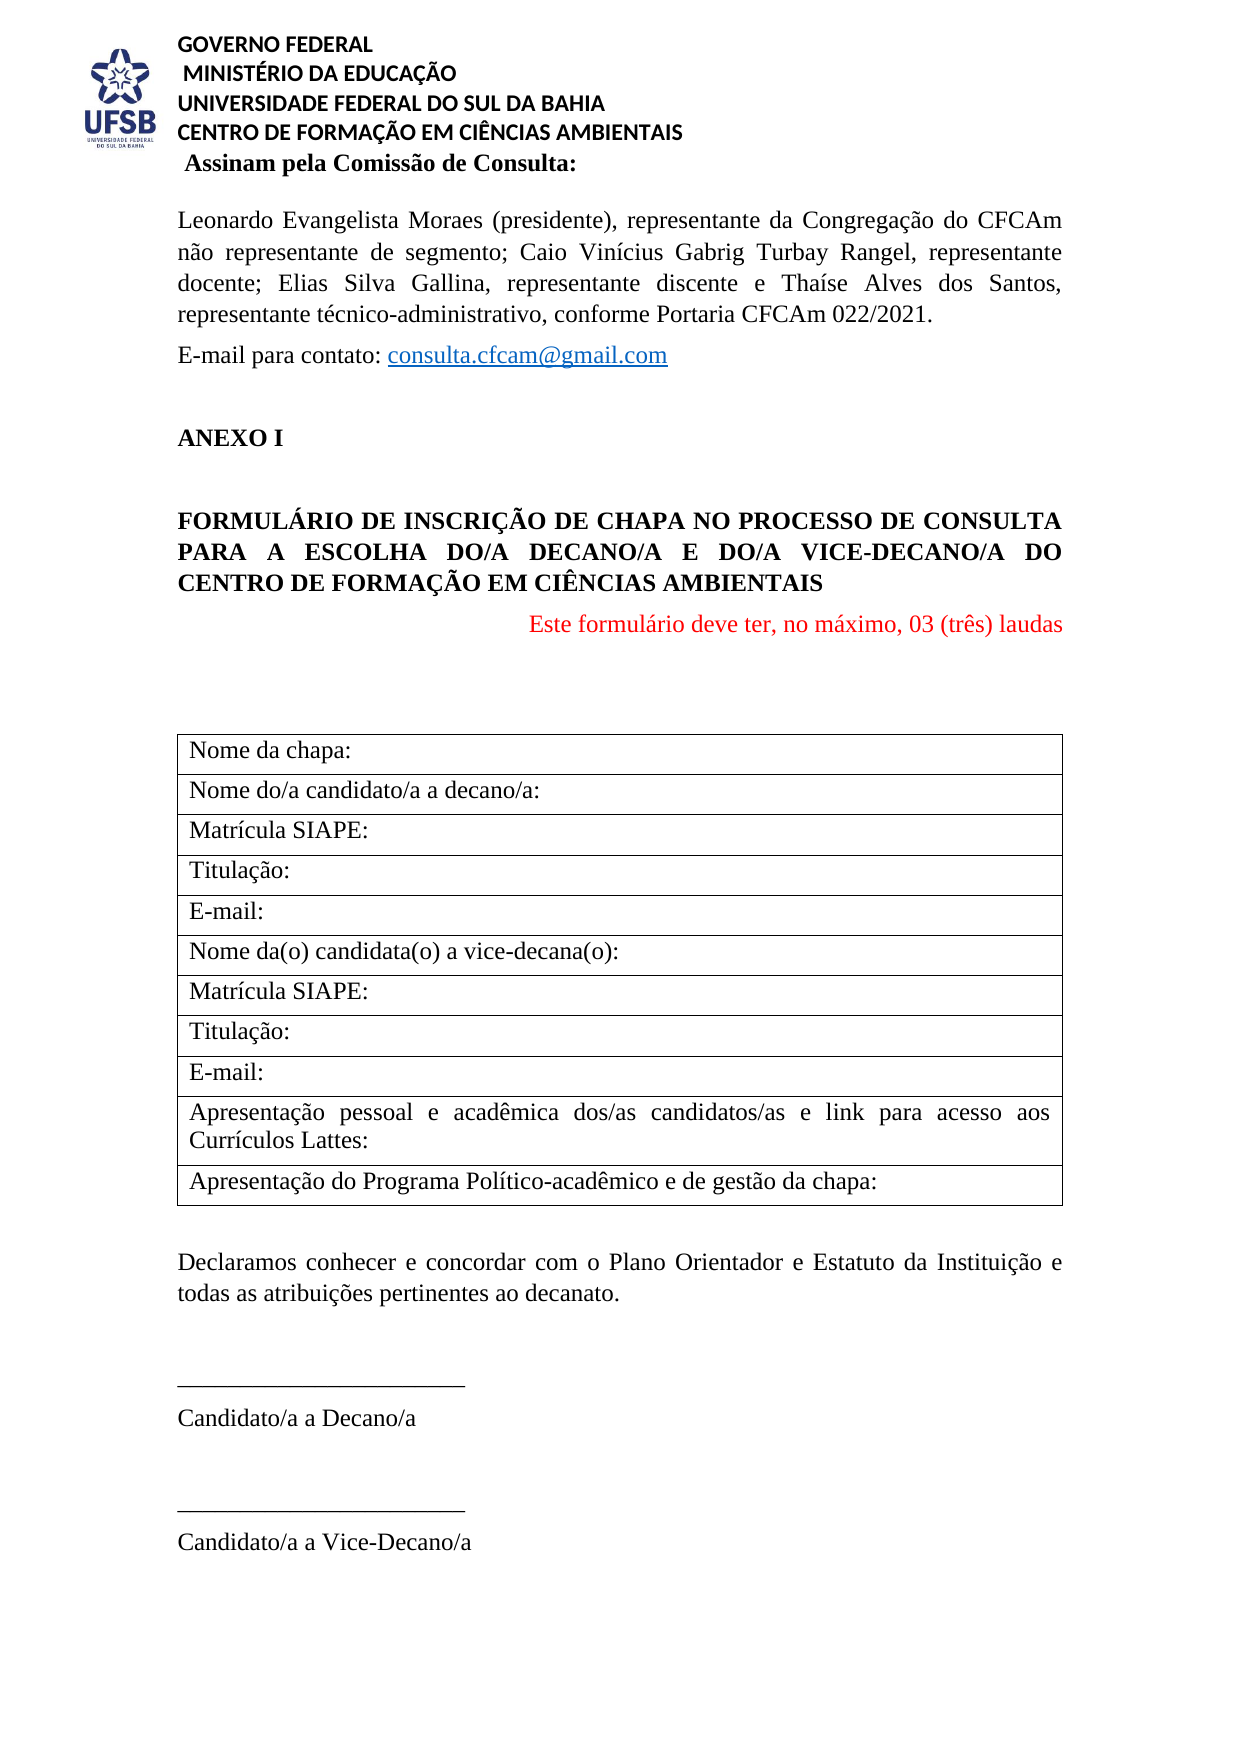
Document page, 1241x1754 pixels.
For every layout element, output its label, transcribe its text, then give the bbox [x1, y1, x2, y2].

table_cell Apresentação do Programa Político-acadêmico e de gestão da chapa: [178, 1166, 1062, 1205]
text Este formulário deve ter, no máximo, 03 (três) laudas [177, 609, 1063, 638]
text _______________________ [177, 1361, 1063, 1390]
text Candidato/a a Decano/a [177, 1403, 1063, 1432]
table_cell Apresentação pessoal e acadêmica dos/as candidatos/as e link para acesso aos Currículos Lattes: [178, 1097, 1062, 1165]
text Leonardo Evangelista Moraes (presidente), representante da Congregação do CFCAm não representante de segmento; Caio Vinícius Gabrig Turbay Rangel, representante docente; Elias Silva Gallina, representante discente e Thaíse Alves dos Santos, representante técnico-administrativo, conforme Portaria CFCAm 022/2021. [177, 206, 1063, 327]
text Candidato/a a Vice-Decano/a [177, 1527, 1063, 1556]
text _______________________ [177, 1486, 1063, 1514]
table_cell E-mail: [178, 896, 1062, 935]
table_cell Matrícula SIAPE: [178, 976, 1062, 1015]
text ANEXO I [177, 423, 1063, 452]
table_cell Titulação: [178, 856, 1062, 895]
table_header Nome da chapa: [178, 735, 1062, 774]
text Declaramos conhecer e concordar com o Plano Orientador e Estatuto da Instituição e todas as atribuições pertinentes ao decanato. [177, 1247, 1063, 1307]
table_cell Nome do/a candidato/a a decano/a: [178, 775, 1062, 814]
table_cell Nome da(o) candidata(o) a vice-decana(o): [178, 936, 1062, 975]
table_cell Titulação: [178, 1016, 1062, 1056]
table_cell E-mail: [178, 1057, 1062, 1096]
text E-mail para contato: consulta.cfcam@gmail.com [177, 340, 1063, 369]
table_cell Matrícula SIAPE: [178, 815, 1062, 854]
text Assinam pela Comissão de Consulta: [177, 148, 1063, 176]
text FORMULÁRIO DE INSCRIÇÃO DE CHAPA NO PROCESSO DE CONSULTA PARA A ESCOLHA DO/A DECANO/A E DO/A VICE-DECANO/A DO CENTRO DE FORMAÇÃO EM CIÊNCIAS AMBIENTAIS [177, 506, 1063, 597]
